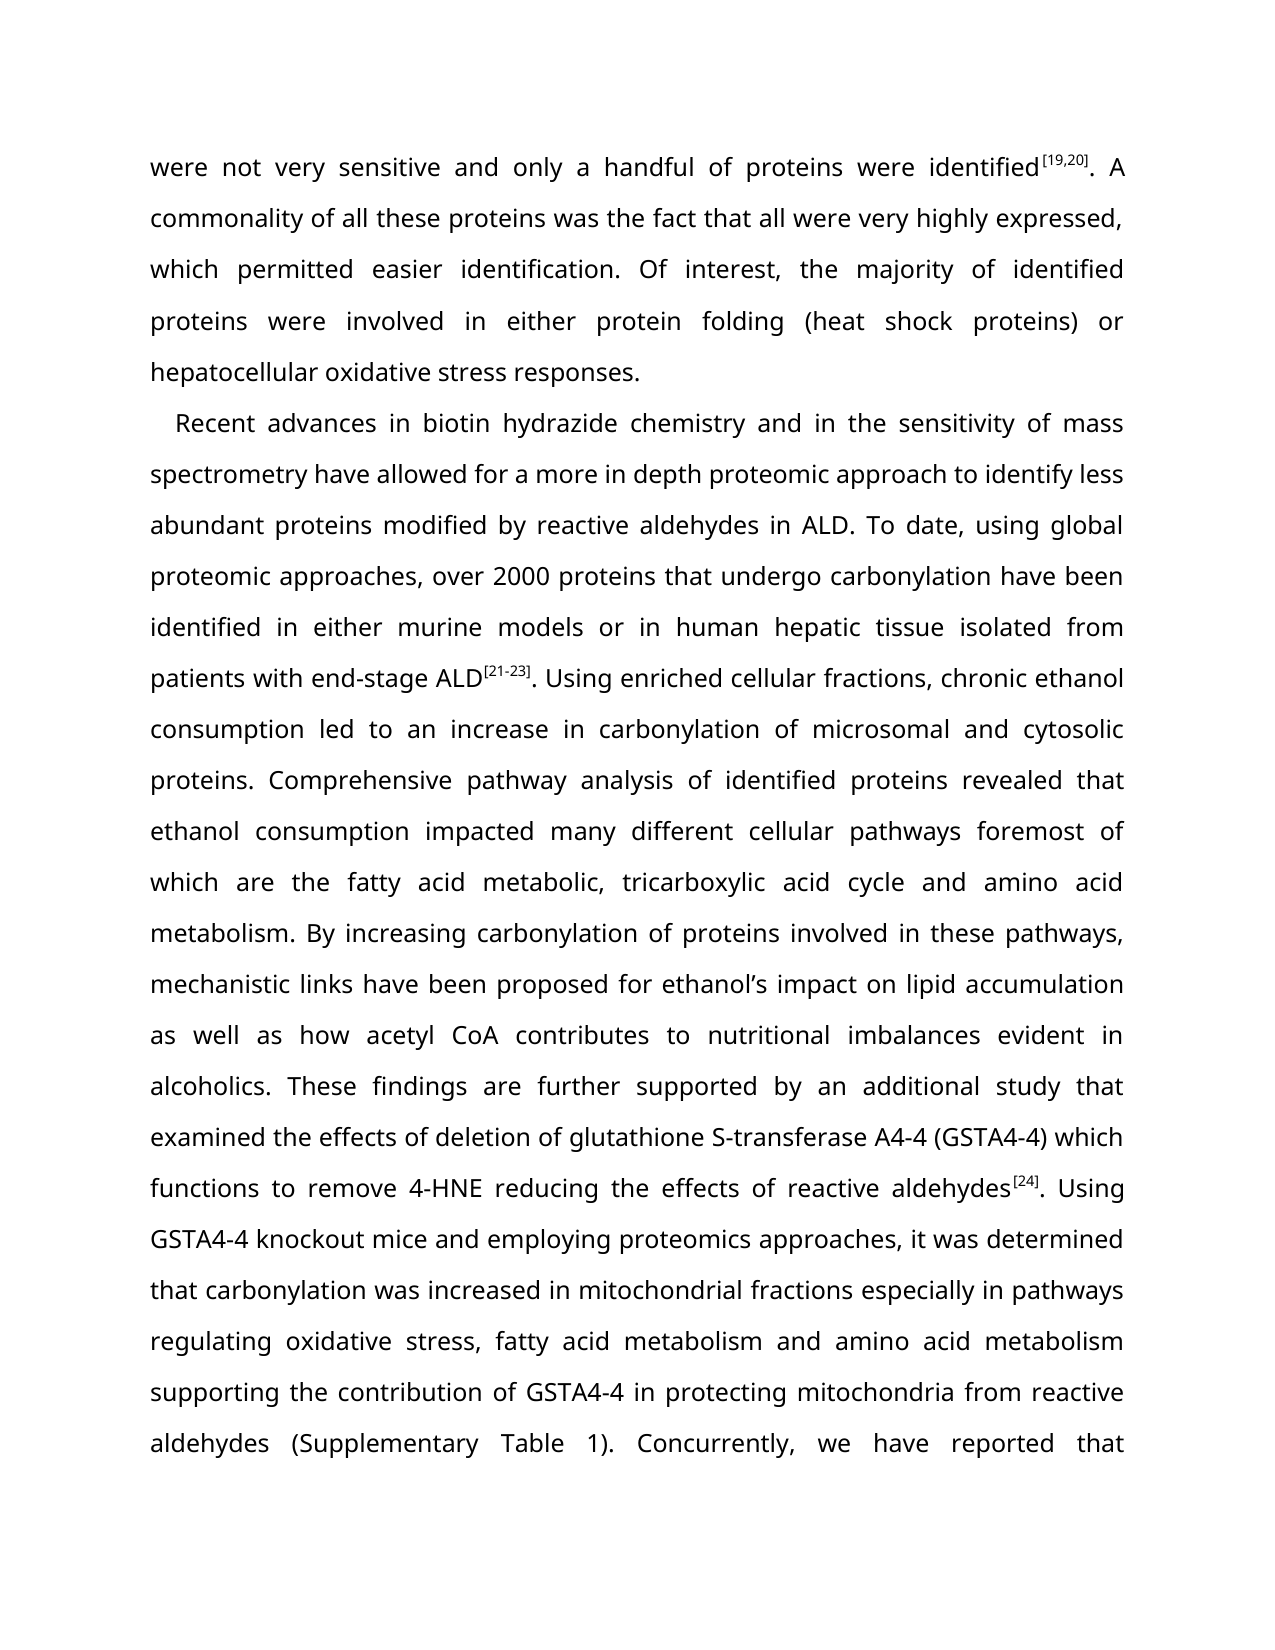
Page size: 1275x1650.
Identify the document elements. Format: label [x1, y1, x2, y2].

text [150, 405, 1125, 1460]
text [150, 150, 1125, 388]
